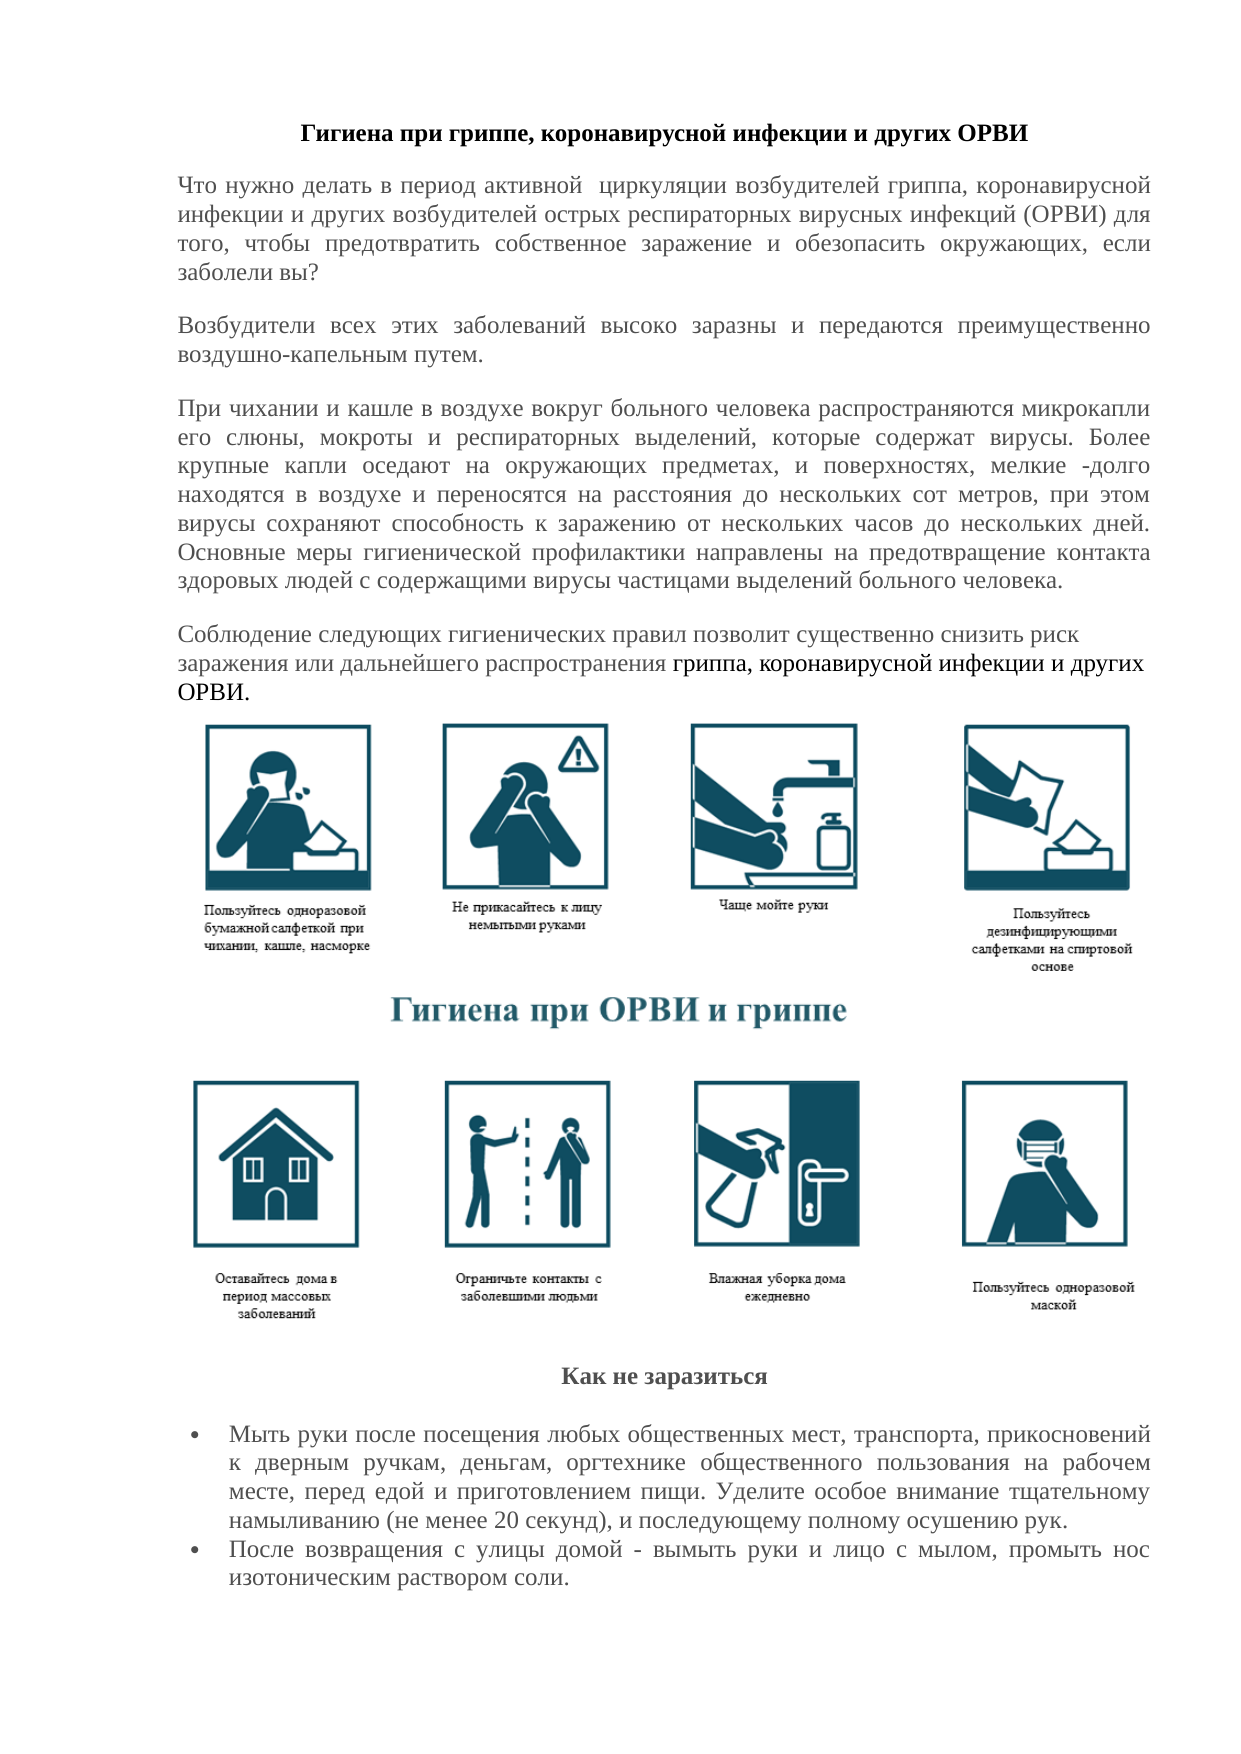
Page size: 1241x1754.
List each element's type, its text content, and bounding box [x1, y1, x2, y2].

text Что нужно делать в период активной циркуляции возбудителей гриппа, коронавирусной инфекции и других возбудителей острых респираторных вирусных инфекций (ОРВИ) для того, чтобы предотвратить собственное заражение и обезопасить окружающих, если заболели вы? [177, 170, 1152, 285]
text Возбудители всех этих заболеваний высоко заразны и передаются преимущественно воздушно-капельным путем. [177, 310, 1152, 368]
picture [177, 705, 1152, 1338]
text Гигиена при гриппе, коронавирусной инфекции и других ОРВИ [177, 118, 1152, 147]
text Как не заразиться [177, 1361, 1152, 1389]
list Мыть руки после посещения любых общественных мест, транспорта, прикосновений к дверным ручкам, деньгам, оргтехнике общественного пользования на рабочем месте, перед едой и приготовлением пищи. Уделите особое внимание тщательному намыливанию (не менее 20 секунд), и последующему полному осушению рук. [191, 1419, 1152, 1534]
text Соблюдение следующих гигиенических правил позволит существенно снизить риск заражения или дальнейшего распространения гриппа, коронавирусной инфекции и других ОРВИ. [177, 619, 1152, 705]
text При чихании и кашле в воздухе вокруг больного человека распространяются микрокапли его слюны, мокроты и респираторных выделений, которые содержат вирусы. Более крупные капли оседают на окружающих предметах, и поверхностях, мелкие -долго находятся в воздухе и переносятся на расстояния до нескольких сот метров, при этом вирусы сохраняют способность к заражению от нескольких часов до нескольких дней. Основные меры гигиенической профилактики направлены на предотвращение контакта здоровых людей с содержащими вирусы частицами выделений больного человека. [177, 393, 1152, 594]
list После возвращения с улицы домой - вымыть руки и лицо с мылом, промыть нос изотоническим раствором соли. [191, 1534, 1152, 1591]
